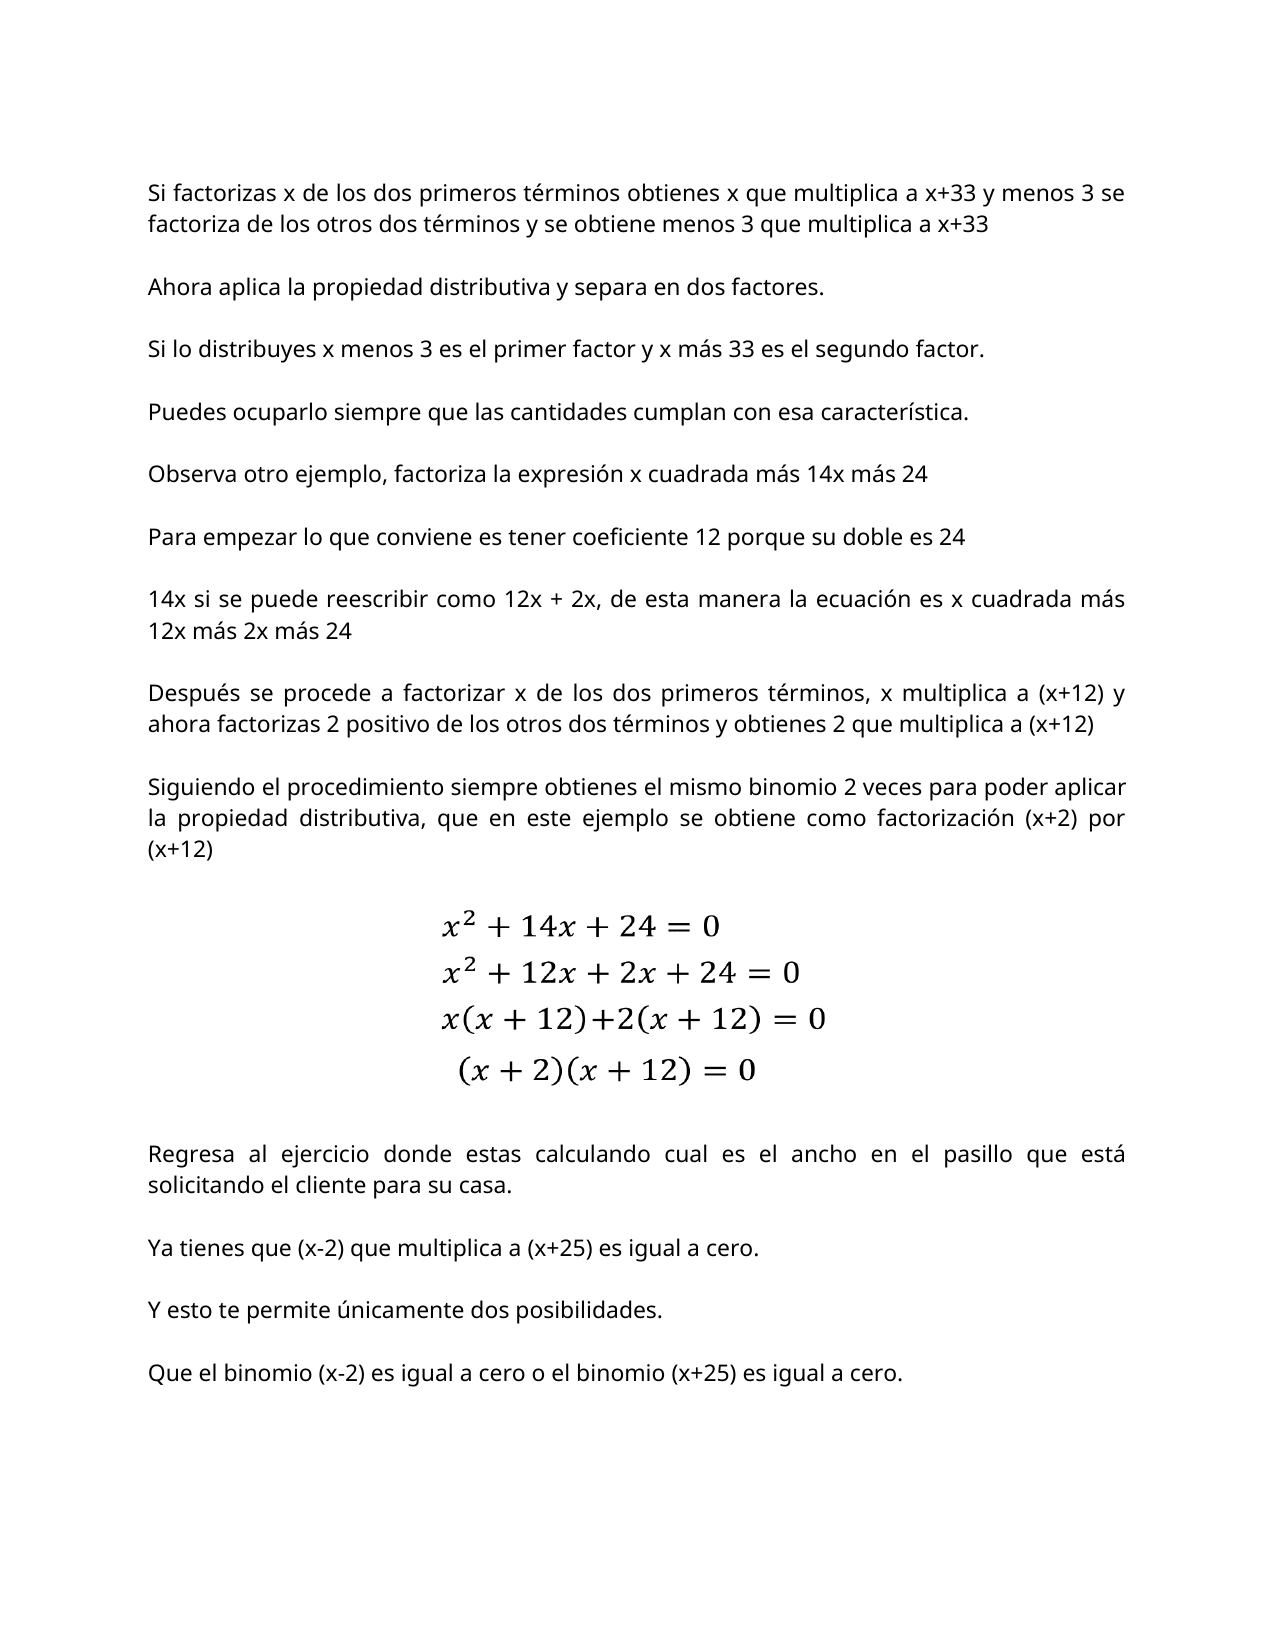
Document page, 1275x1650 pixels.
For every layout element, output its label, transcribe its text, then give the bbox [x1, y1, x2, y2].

text Después se procede a factorizar x de los dos primeros términos, x multiplica a (x+12) y ahora factorizas 2 positivo de los otros dos términos y obtienes 2 que multiplica a (x+12) [148, 677, 1127, 740]
text Y esto te permite únicamente dos posibilidades. [148, 1294, 1127, 1326]
text Puedes ocuparlo siempre que las cantidades cumplan con esa característica. [148, 396, 1127, 427]
text Regresa al ejercicio donde estas calculando cual es el ancho en el pasillo que está solicitando el cliente para su casa. [148, 1138, 1127, 1201]
text Si lo distribuyes x menos 3 es el primer factor y x más 33 es el segundo factor. [148, 333, 1127, 365]
text Ya tienes que (x-2) que multiplica a (x+25) es igual a cero. [148, 1232, 1127, 1263]
text Que el binomio (x-2) es igual a cero o el binomio (x+25) es igual a cero. [148, 1357, 1127, 1388]
text 14x si se puede reescribir como 12x + 2x, de esta manera la ecuación es x cuadrada más 12x más 2x más 24 [148, 583, 1127, 646]
text Siguiendo el procedimiento siempre obtienes el mismo binomio 2 veces para poder aplicar la propiedad distributiva, que en este ejemplo se obtiene como factorización (x+2) por (x+12) [148, 771, 1127, 865]
text Observa otro ejemplo, factoriza la expresión x cuadrada más 14x más 24 [148, 458, 1127, 490]
picture [430, 896, 845, 1107]
text Ahora aplica la propiedad distributiva y separa en dos factores. [148, 271, 1127, 302]
text Para empezar lo que conviene es tener coeficiente 12 porque su doble es 24 [148, 521, 1127, 552]
text Si factorizas x de los dos primeros términos obtienes x que multiplica a x+33 y menos 3 se factoriza de los otros dos términos y se obtiene menos 3 que multiplica a x+33 [148, 177, 1127, 240]
